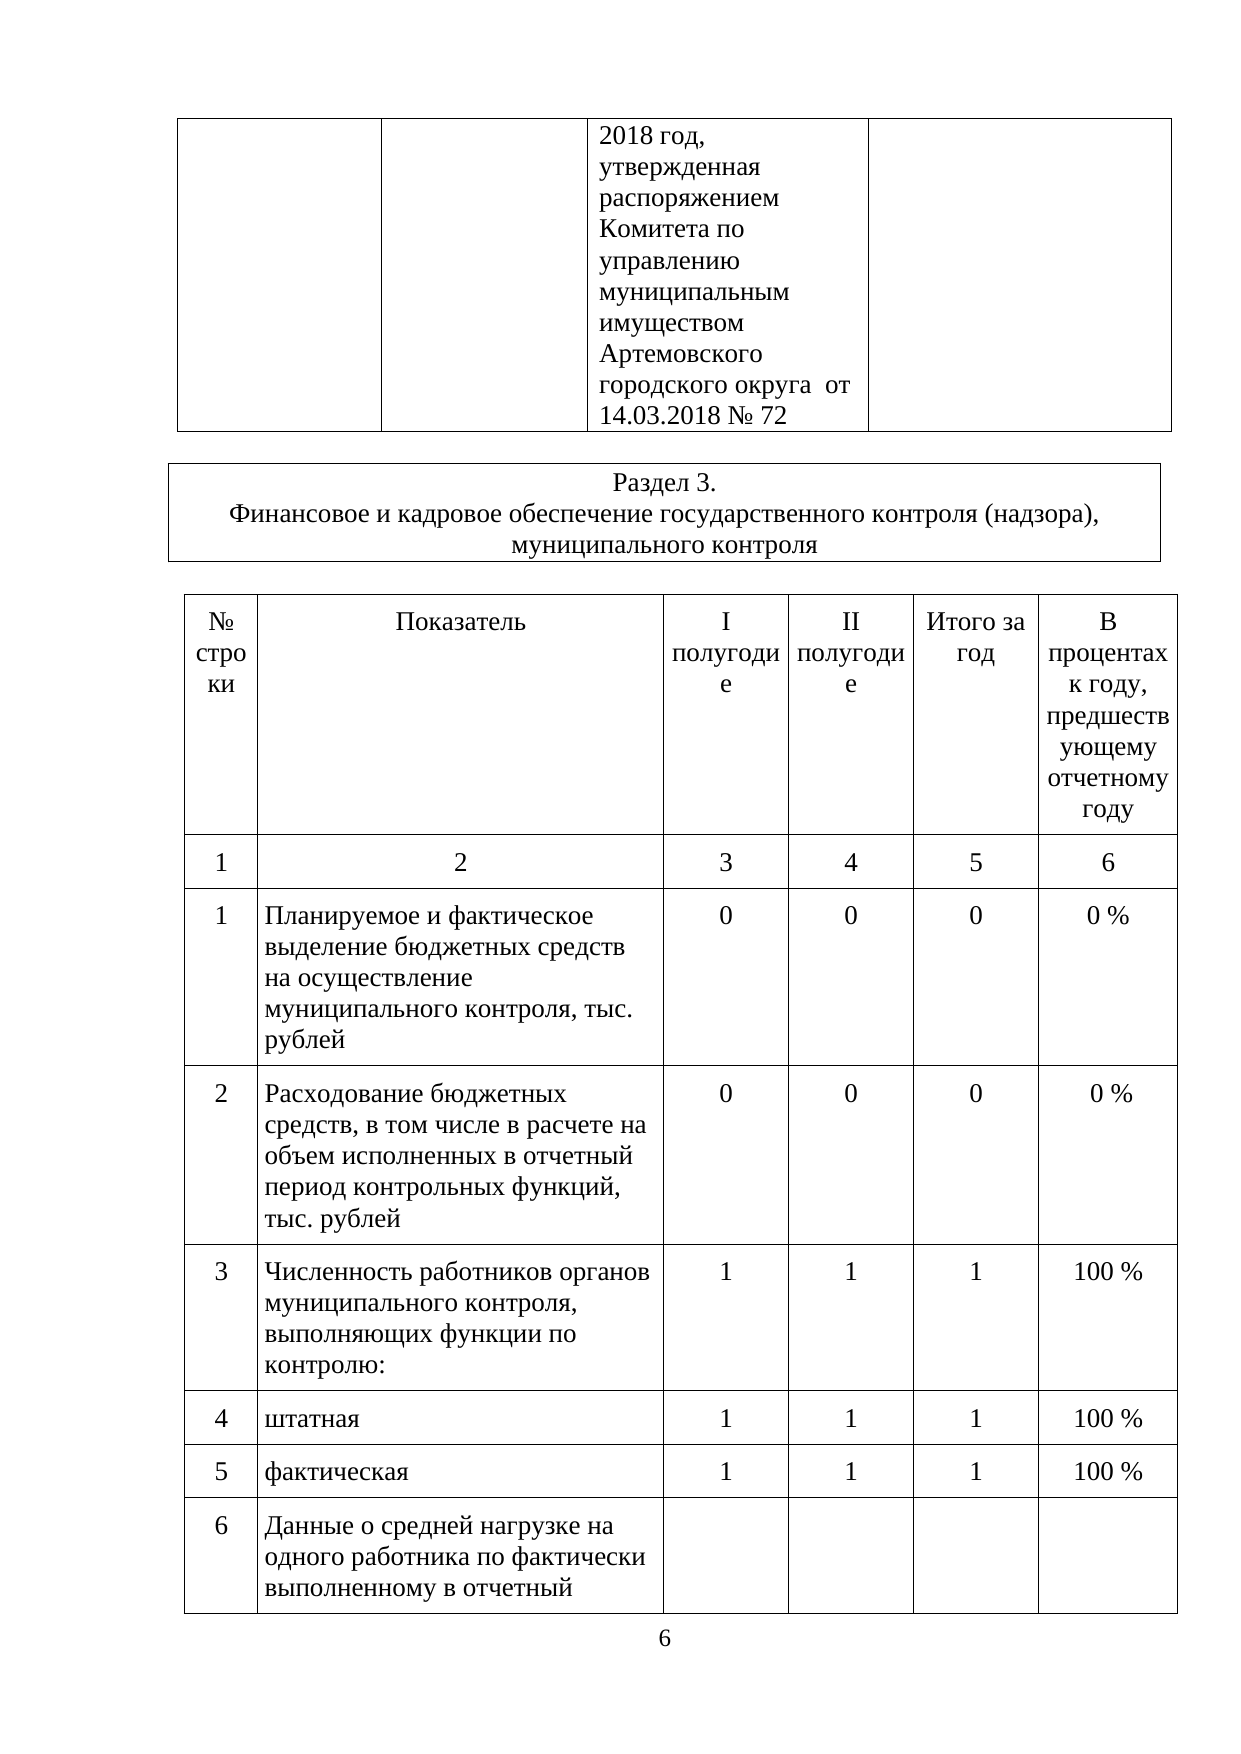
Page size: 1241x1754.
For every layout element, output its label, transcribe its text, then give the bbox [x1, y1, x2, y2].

table_cell 2 [258, 835, 663, 887]
table_cell 0 % [1039, 889, 1177, 1065]
table_cell 1 [914, 1391, 1038, 1444]
table_cell 1 [914, 1445, 1038, 1497]
table_cell Численность работников органов муниципального контроля, выполняющих функции по контролю: [258, 1245, 663, 1390]
table_cell 2 [185, 1066, 257, 1243]
table_cell [914, 1498, 1038, 1613]
table_cell штатная [258, 1391, 663, 1444]
table_cell 1 [185, 835, 257, 887]
table_cell фактическая [258, 1445, 663, 1497]
table_cell 1 [789, 1445, 913, 1497]
table_cell 6 [1039, 835, 1177, 887]
table_cell 100 % [1039, 1445, 1177, 1497]
table_cell 100 % [1039, 1245, 1177, 1390]
table_cell Планируемое и фактическое выделение бюджетных средств на осуществление муниципального контроля, тыс. рублей [258, 889, 663, 1065]
table_cell 1 [664, 1391, 788, 1444]
table_cell 1 [789, 1245, 913, 1390]
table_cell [588, 119, 868, 431]
table_cell 0 [914, 1066, 1038, 1243]
table_cell 4 [185, 1391, 257, 1444]
table_cell 5 [185, 1445, 257, 1497]
table_cell 1 [664, 1245, 788, 1390]
table_cell 4 [789, 835, 913, 887]
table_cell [258, 1498, 663, 1613]
table_cell 0 [664, 889, 788, 1065]
table_cell [789, 1498, 913, 1613]
table_cell [1039, 1498, 1177, 1613]
table_cell [664, 1498, 788, 1613]
table_cell 6 [185, 1498, 257, 1613]
table_cell 1 [789, 1391, 913, 1444]
table_cell 1 [664, 1445, 788, 1497]
table_cell 0 [789, 1066, 913, 1243]
table_cell 0 [664, 1066, 788, 1243]
table_cell 3 [664, 835, 788, 887]
table_header Итого за год [914, 595, 1038, 834]
text Раздел 3. [169, 464, 1160, 494]
table_cell 100 % [1039, 1391, 1177, 1444]
table_header Показатель [258, 595, 663, 834]
table_header № строки [185, 595, 257, 834]
table_cell Расходование бюджетных средств, в том числе в расчете на объем исполненных в отчетный период контрольных функций, тыс. рублей [258, 1066, 663, 1243]
table_header В процентах к году, предшествующему отчетному году [1039, 595, 1177, 834]
table_cell 0 % [1039, 1066, 1177, 1243]
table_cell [869, 119, 1171, 431]
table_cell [178, 119, 381, 431]
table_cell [382, 119, 587, 431]
table_cell 3 [185, 1245, 257, 1390]
table_cell 5 [914, 835, 1038, 887]
table_cell 0 [789, 889, 913, 1065]
text Финансовое и кадровое обеспечение государственного контроля (надзора), муниципального контроля [169, 494, 1160, 561]
table_cell 1 [185, 889, 257, 1065]
table_header I полугодие [664, 595, 788, 834]
table_cell 0 [914, 889, 1038, 1065]
table_header II полугодие [789, 595, 913, 834]
table_cell 1 [914, 1245, 1038, 1390]
